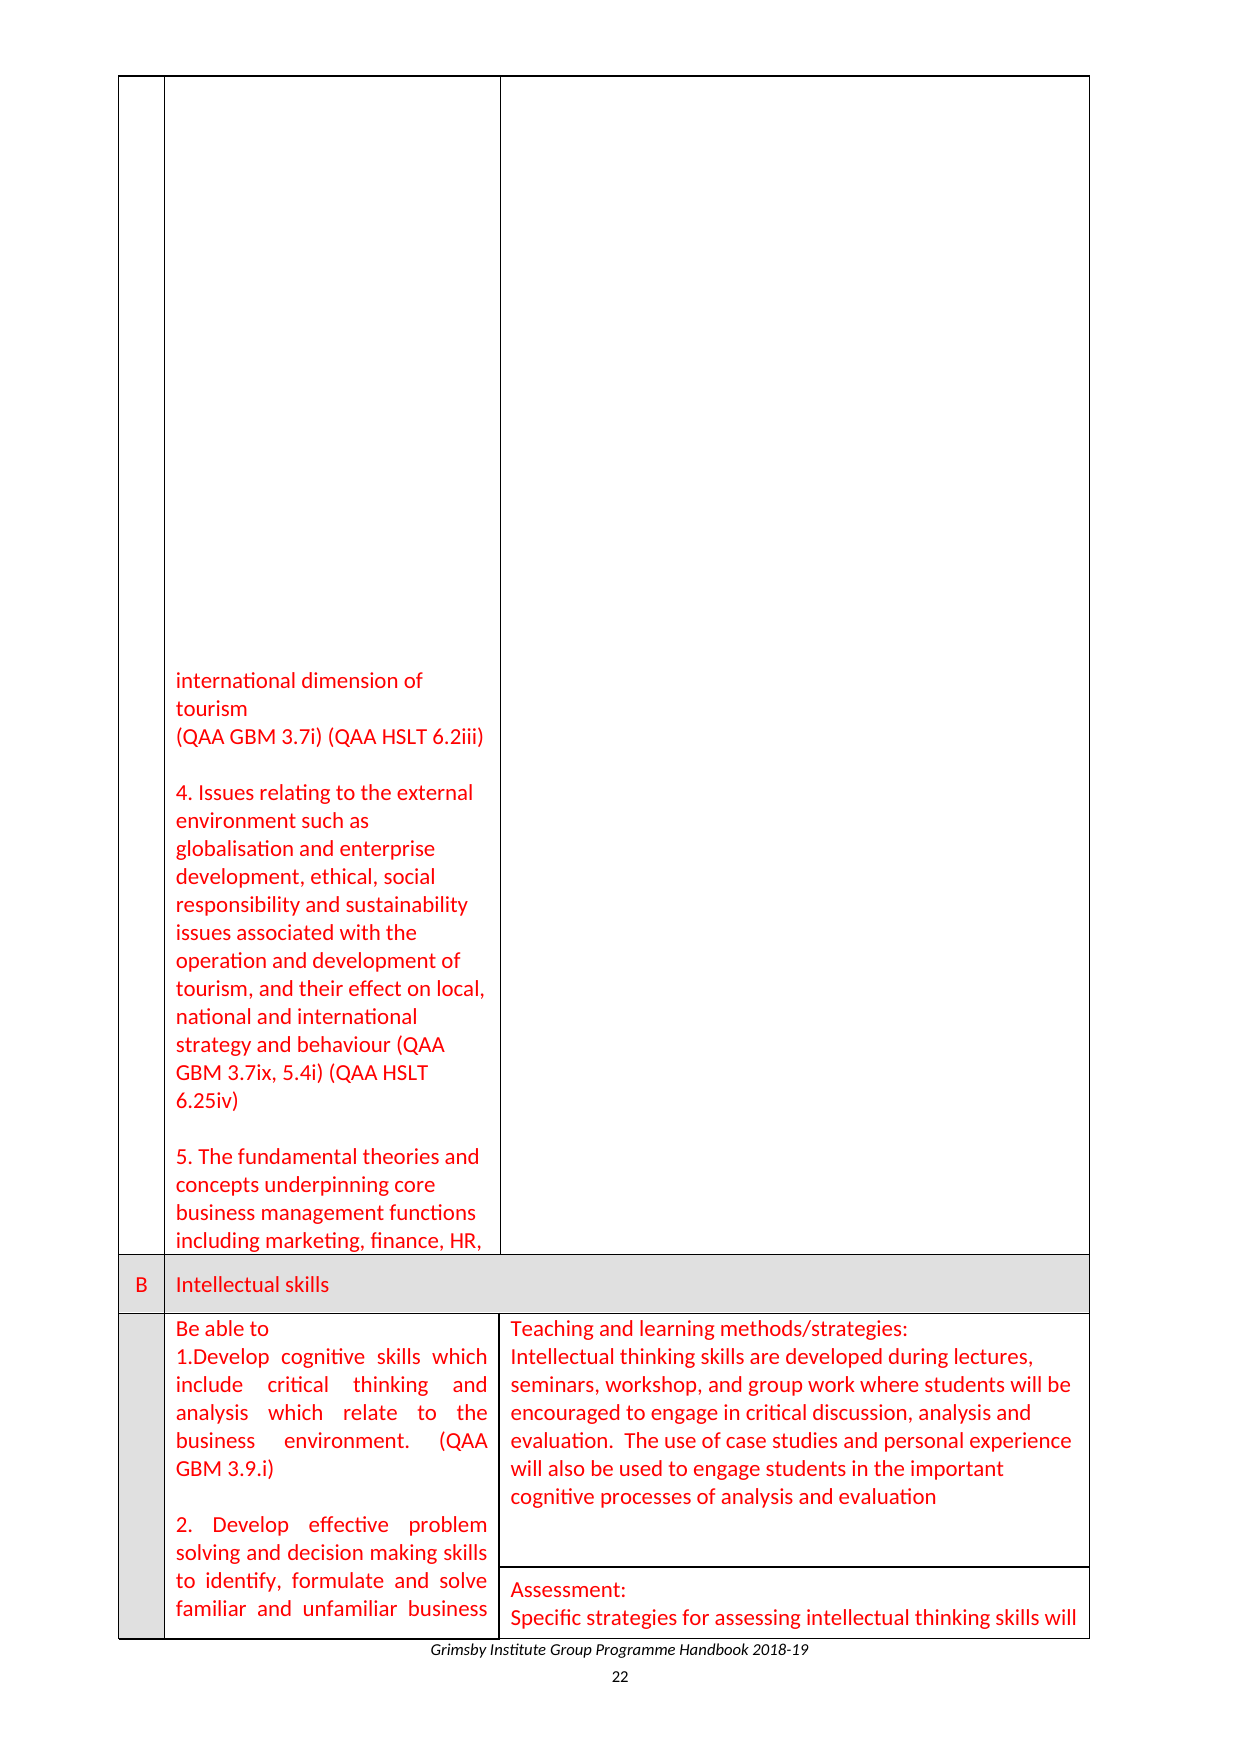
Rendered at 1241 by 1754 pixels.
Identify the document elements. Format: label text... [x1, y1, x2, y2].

table_cell Teaching and learning methods/strategies: Intellectual thinking skills are developed during lectures, seminars, workshop, and group work where students will be encouraged to engage in critical discussion, analysis and evaluation. The use of case studies and personal experience will also be used to engage students in the important cognitive processes of analysis and evaluation [500, 1314, 1089, 1566]
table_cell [501, 77, 1089, 1253]
table_cell B [119, 1255, 164, 1312]
table_cell Intellectual skills [165, 1255, 1089, 1312]
table_cell Be able to 1.Develop cognitive skills which include critical thinking and analysis which relate to the business environment. (QAA GBM 3.9.i) 2. Develop effective problem solving and decision making skills to identify, formulate and solve familiar and unfamiliar business problems. (QAA GBM 3.9.2 ii) (QAA HSLT 5.2vi) 3. Use numeric and quantitative skills when related to organisational problems (QAA GBM 3.9.4iv) 4. Examine the future implications of current practice and establish mechanisms for action within Tourism Management (QAA GBM 3.7ix) 5. Provide reasoned arguments supported by evidence and theory perhaps challenging previously held assumptions. (QAA GBM 3.9iii) (QAA HSLT 5.2vii) 6. Explain, interpret and challenge theories and concepts which are used to understand the origin, purpose, meanings and development of tourism from a range of critical perspectives (QAA HSLT 6.2i). [165, 1314, 498, 1638]
table_cell [119, 1314, 164, 1638]
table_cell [500, 1568, 1089, 1638]
